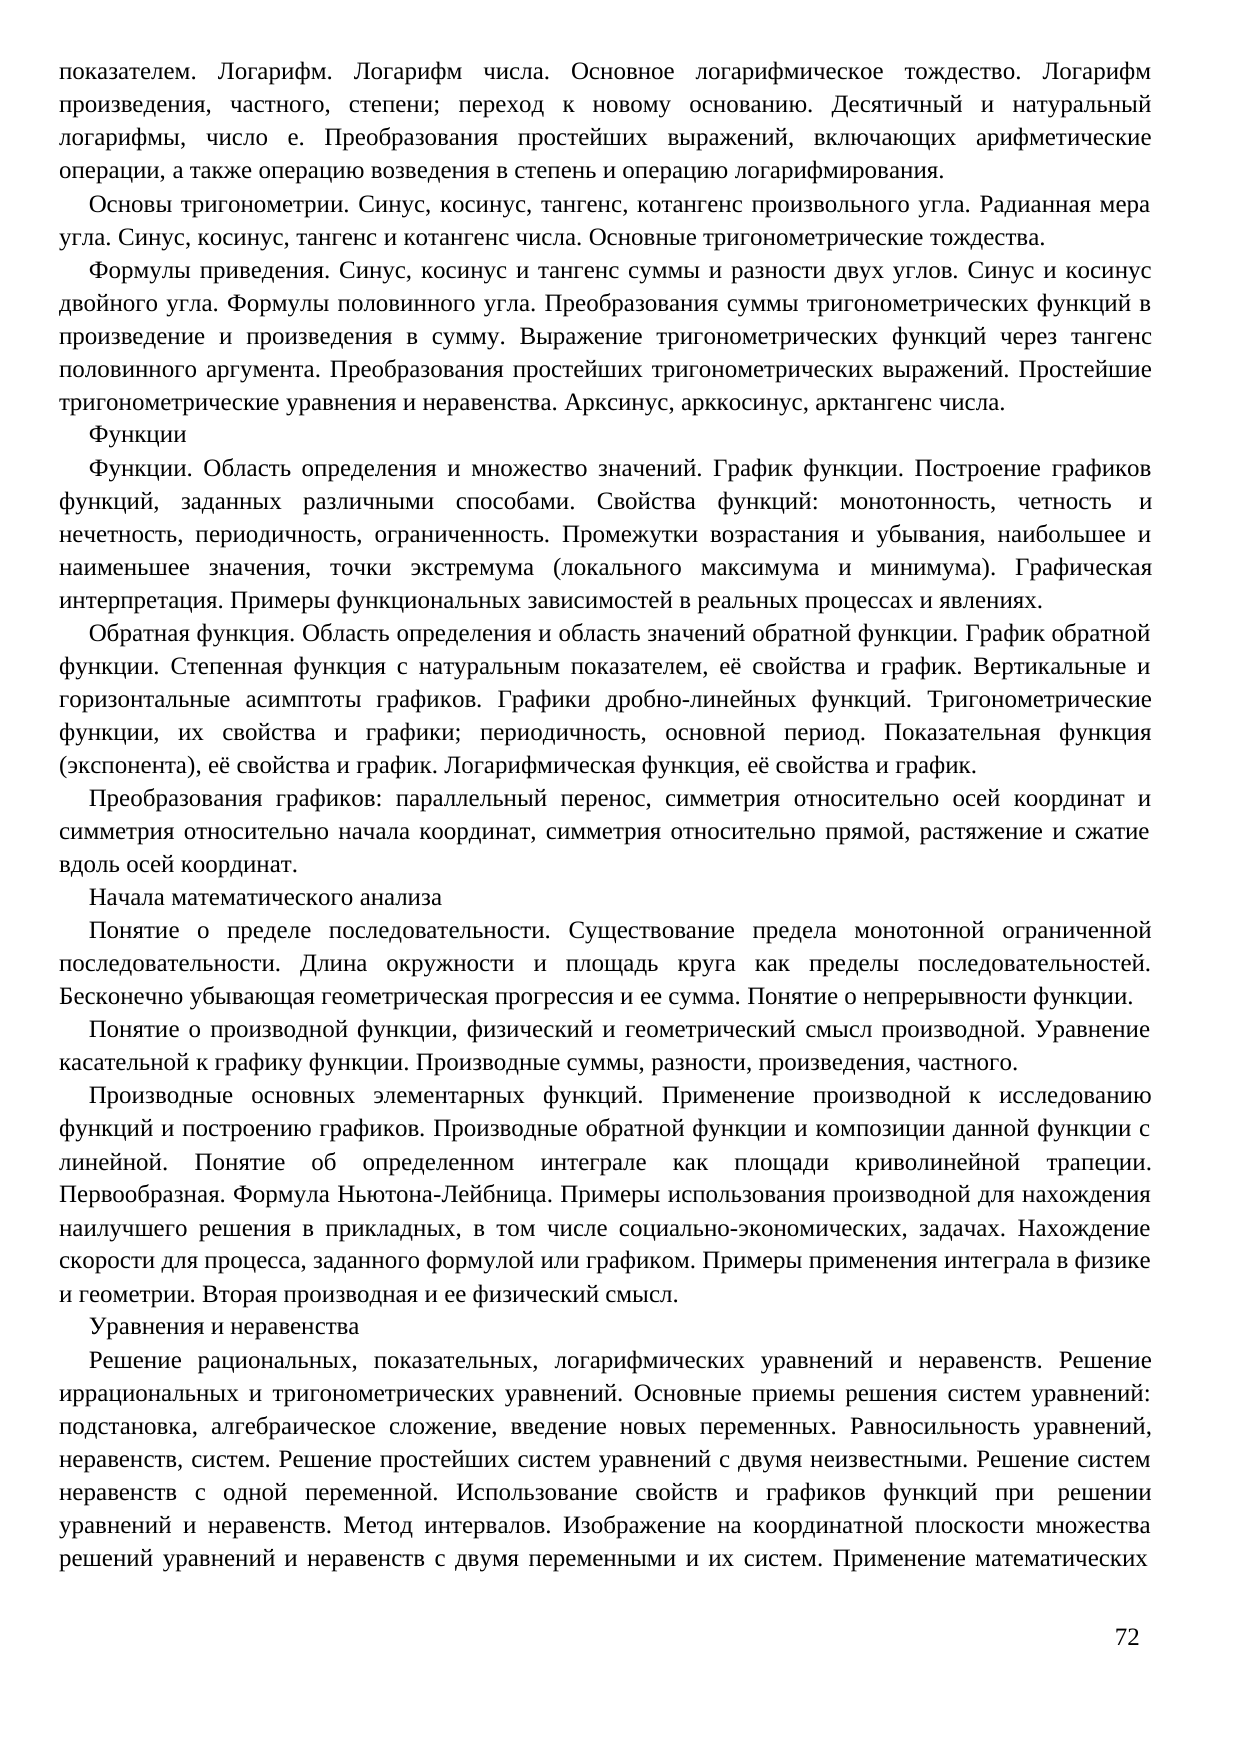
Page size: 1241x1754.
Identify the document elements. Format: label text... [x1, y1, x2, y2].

text Преобразования графиков: параллельный перенос, симметрия относительно осей координат и симметрия относительно начала координат, симметрия относительно прямой, растяжение и сжатие вдоль осей координат. [59, 783, 1151, 878]
text Понятие о пределе последовательности. Существование предела монотонной ограниченной последовательности. Длина окружности и площадь круга как пределы последовательностей. Бесконечно убывающая геометрическая прогрессия и ее сумма. Понятие о непрерывности функции. [59, 915, 1151, 1010]
text Функции [88, 420, 1176, 449]
text Решение рациональных, показательных, логарифмических уравнений и неравенств. Решение иррациональных и тригонометрических уравнений. Основные приемы решения систем уравнений: подстановка, алгебраическое сложение, введение новых переменных. Равносильность уравнений, неравенств, систем. Решение простейших систем уравнений с двумя неизвестными. Решение систем неравенств с одной переменной. Использование свойств и графиков функций при решении уравнений и неравенств. Метод интервалов. Изображение на координатной плоскости множества решений уравнений и неравенств с двумя переменными и их систем. Применение математических [59, 1345, 1152, 1572]
text Уравнения и неравенства [88, 1312, 1176, 1340]
text Понятие о производной функции, физический и геометрический смысл производной. Уравнение касательной к графику функции. Производные суммы, разности, произведения, частного. [59, 1014, 1151, 1076]
text Формулы приведения. Синус, косинус и тангенс суммы и разности двух углов. Синус и косинус двойного угла. Формулы половинного угла. Преобразования суммы тригонометрических функций в произведение и произведения в сумму. Выражение тригонометрических функций через тангенс половинного аргумента. Преобразования простейших тригонометрических выражений. Простейшие тригонометрические уравнения и неравенства. Арксинус, арккосинус, арктангенс числа. [59, 255, 1152, 416]
text показателем. Логарифм. Логарифм числа. Основное логарифмическое тождество. Логарифм произведения, частного, степени; переход к новому основанию. Десятичный и натуральный логарифмы, число е. Преобразования простейших выражений, включающих арифметические операции, а также операцию возведения в степень и операцию логарифмирования. [59, 56, 1152, 184]
text Основы тригонометрии. Синус, косинус, тангенс, котангенс произвольного угла. Радианная мера угла. Синус, косинус, тангенс и котангенс числа. Основные тригонометрические тождества. [59, 189, 1151, 250]
text Функции. Область определения и множество значений. График функции. Построение графиков функций, заданных различными способами. Свойства функций: монотонность, четность и нечетность, периодичность, ограниченность. Промежутки возрастания и убывания, наибольшее и наименьшее значения, точки экстремума (локального максимума и минимума). Графическая интерпретация. Примеры функциональных зависимостей в реальных процессах и явлениях. [59, 453, 1152, 614]
text Начала математического анализа [88, 882, 1176, 911]
text Обратная функция. Область определения и область значений обратной функции. График обратной функции. Степенная функция с натуральным показателем, её свойства и график. Вертикальные и горизонтальные асимптоты графиков. Графики дробно-линейных функций. Тригонометрические функции, их свойства и графики; периодичность, основной период. Показательная функция (экспонента), её свойства и график. Логарифмическая функция, её свойства и график. [59, 618, 1152, 779]
text Производные основных элементарных функций. Применение производной к исследованию функций и построению графиков. Производные обратной функции и композиции данной функции с линейной. Понятие об определенном интеграле как площади криволинейной трапеции. Первообразная. Формула Ньютона-Лейбница. Примеры использования производной для нахождения наилучшего решения в прикладных, в том числе социально-экономических, задачах. Нахождение скорости для процесса, заданного формулой или графиком. Примеры применения интеграла в физике и геометрии. Вторая производная и ее физический смысл. [59, 1081, 1152, 1307]
